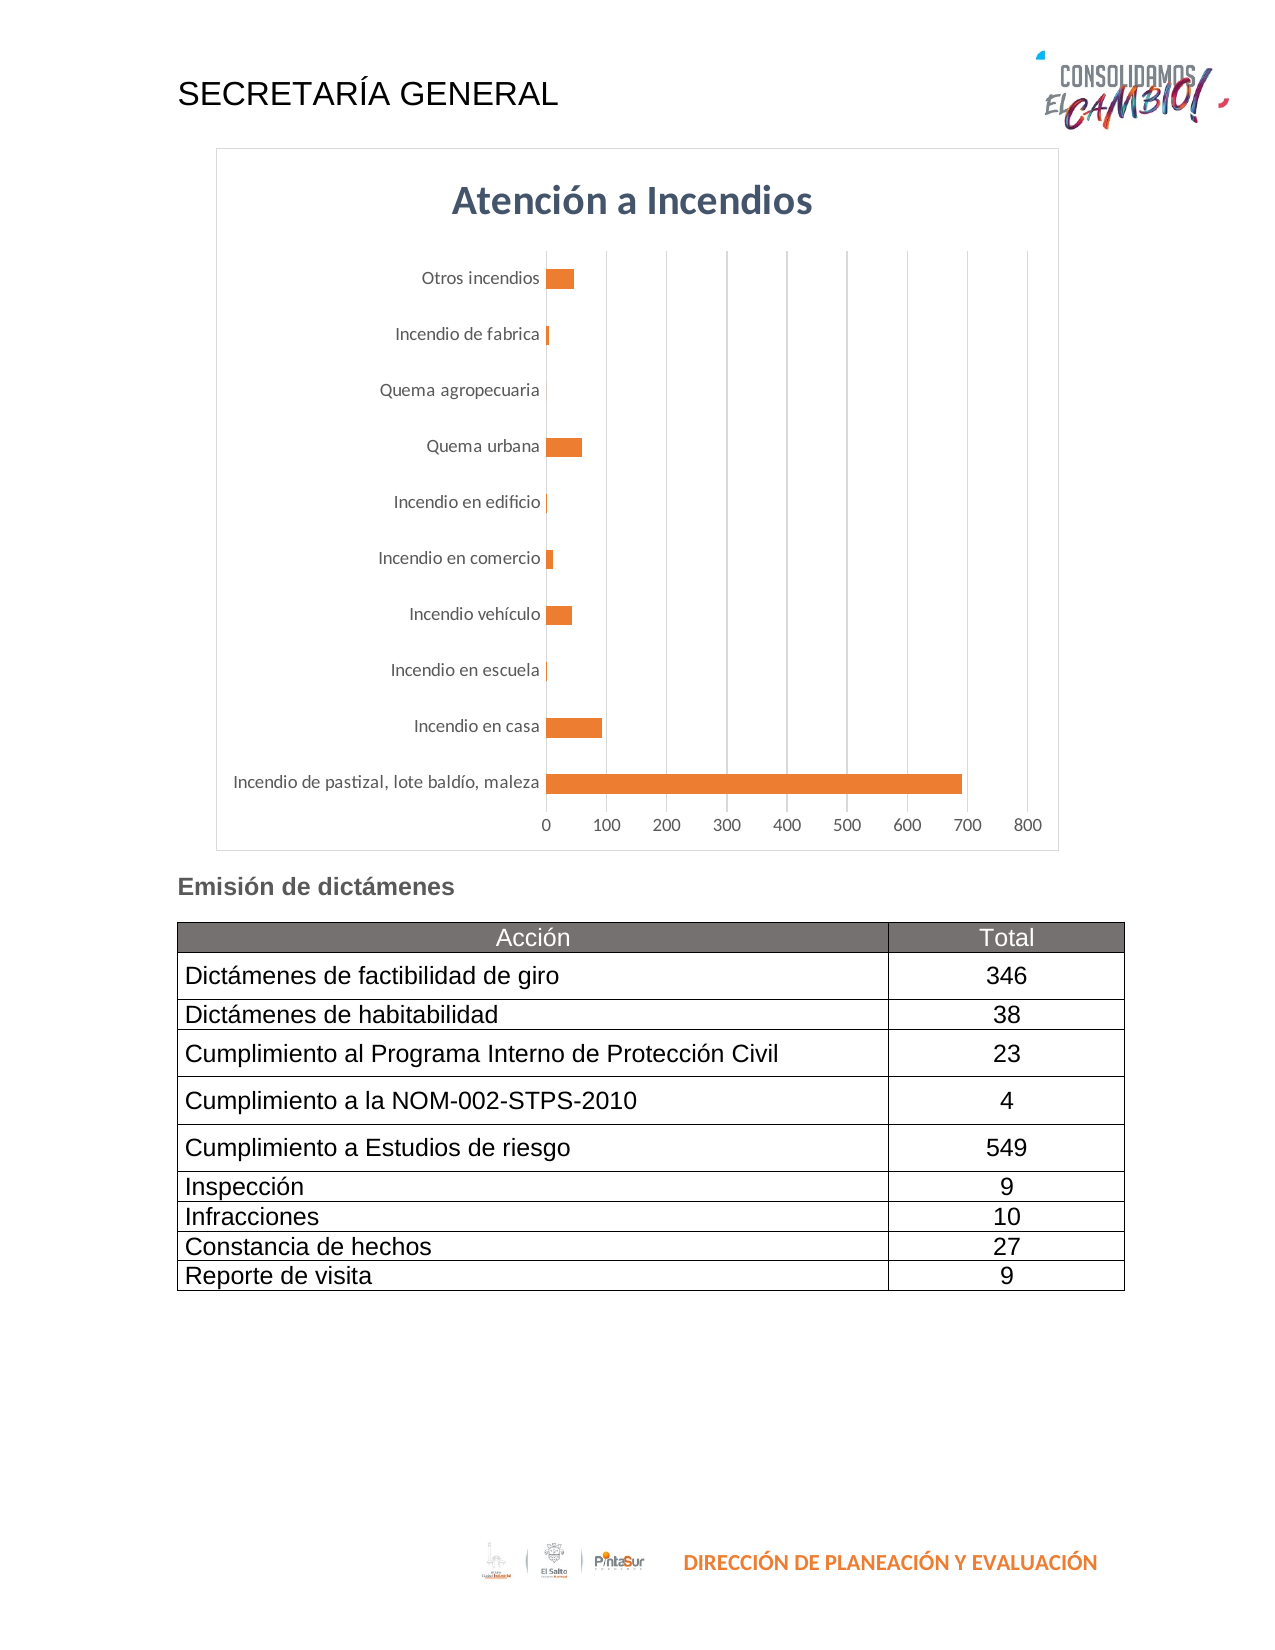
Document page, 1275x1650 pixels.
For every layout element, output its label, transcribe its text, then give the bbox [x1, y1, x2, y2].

picture [426, 1536, 683, 1602]
table_cell 23 [889, 1030, 1124, 1076]
table_cell 9 [889, 1172, 1124, 1201]
table_cell Cumplimiento a Estudios de riesgo [178, 1125, 888, 1171]
table_cell 549 [889, 1125, 1124, 1171]
table_cell Cumplimiento a la NOM-002-STPS-2010 [178, 1077, 888, 1123]
table_cell 38 [889, 1000, 1124, 1029]
table_cell 4 [889, 1077, 1124, 1123]
table_cell Dictámenes de habitabilidad [178, 1000, 888, 1029]
table_cell 10 [889, 1202, 1124, 1231]
table_cell Infracciones [178, 1202, 888, 1231]
table_cell Inspección [178, 1172, 888, 1201]
table_header Acción [178, 923, 888, 952]
table_cell Reporte de visita [178, 1261, 888, 1290]
table_cell 9 [889, 1261, 1124, 1290]
table_cell Cumplimiento al Programa Interno de Protección Civil [178, 1030, 888, 1076]
table_cell 346 [889, 953, 1124, 999]
picture [1003, 47, 1260, 142]
table_cell Constancia de hechos [178, 1232, 888, 1260]
table_cell 27 [889, 1232, 1124, 1260]
table_header Total [889, 923, 1124, 952]
table_cell Dictámenes de factibilidad de giro [178, 953, 888, 999]
text Emisión de dictámenes [177, 872, 1098, 901]
